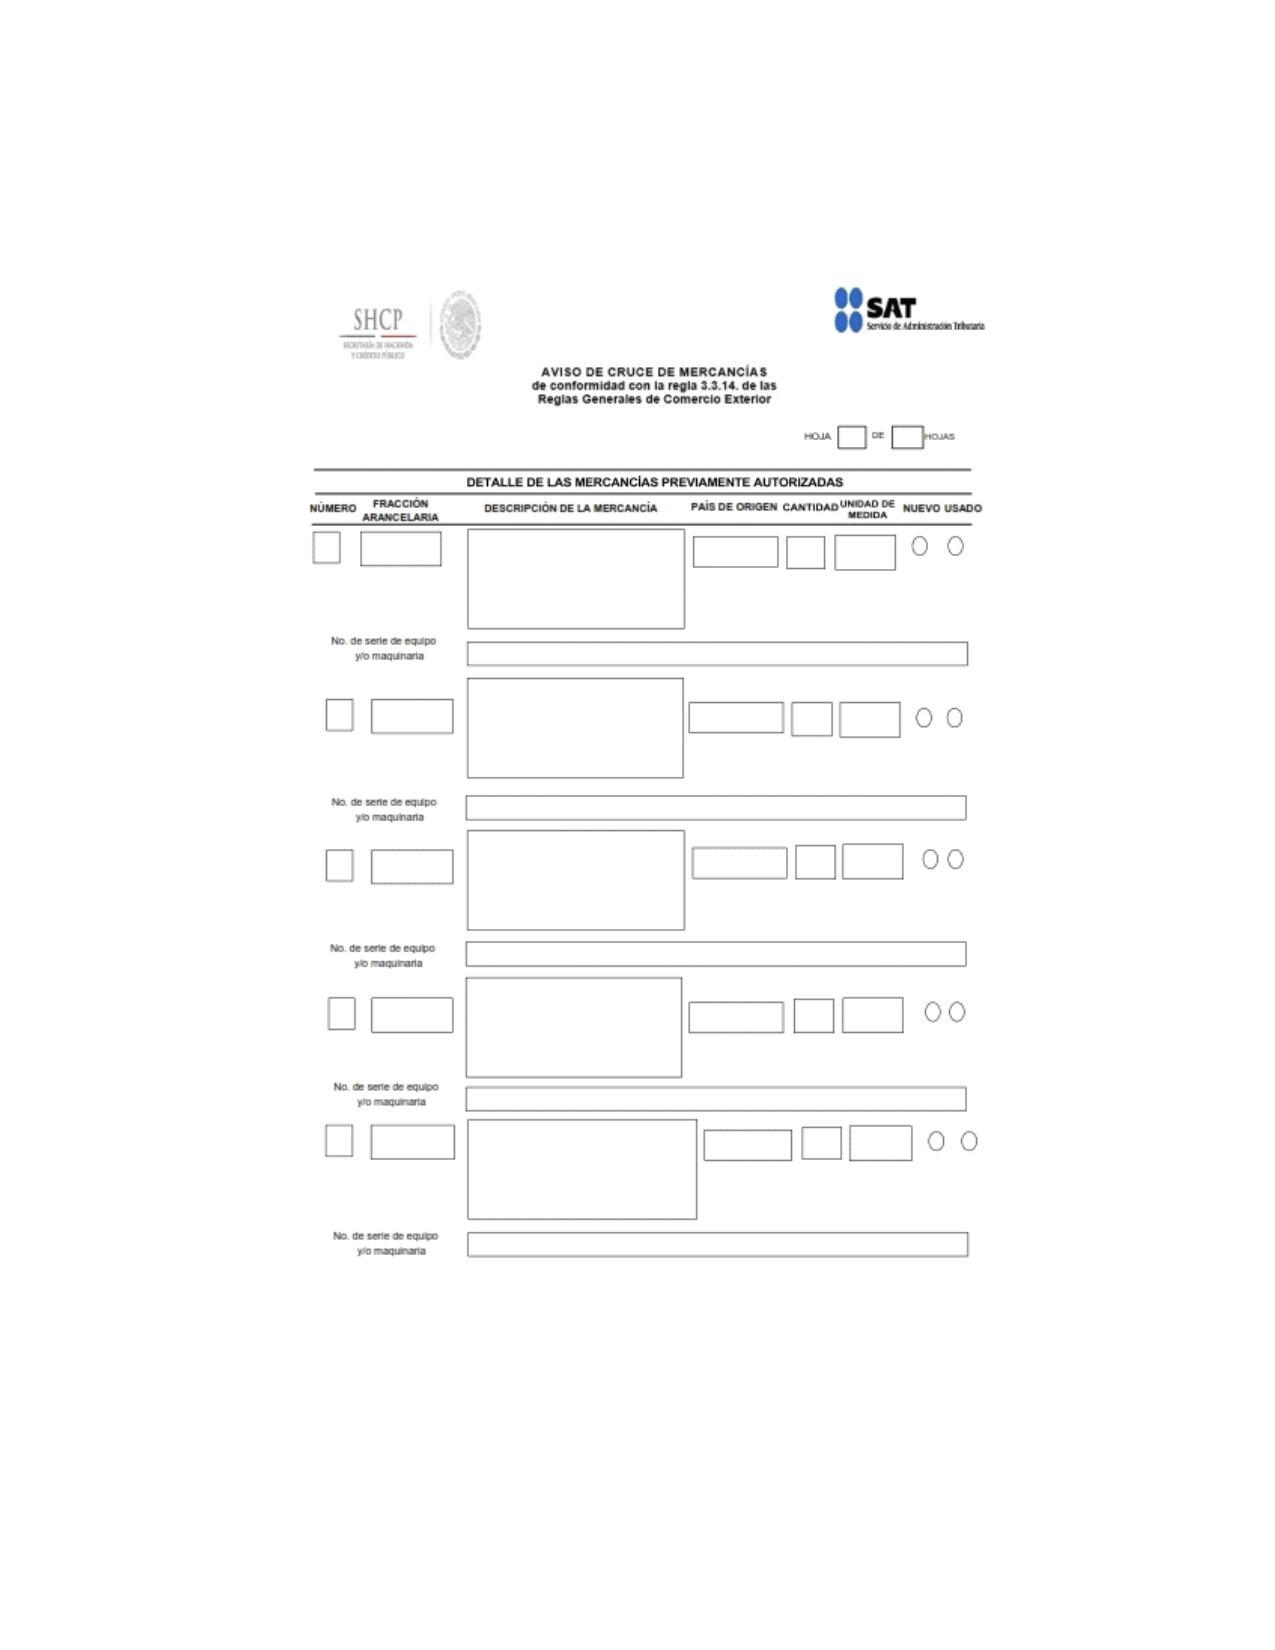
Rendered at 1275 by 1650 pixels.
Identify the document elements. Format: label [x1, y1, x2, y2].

picture [177, 211, 1098, 1404]
